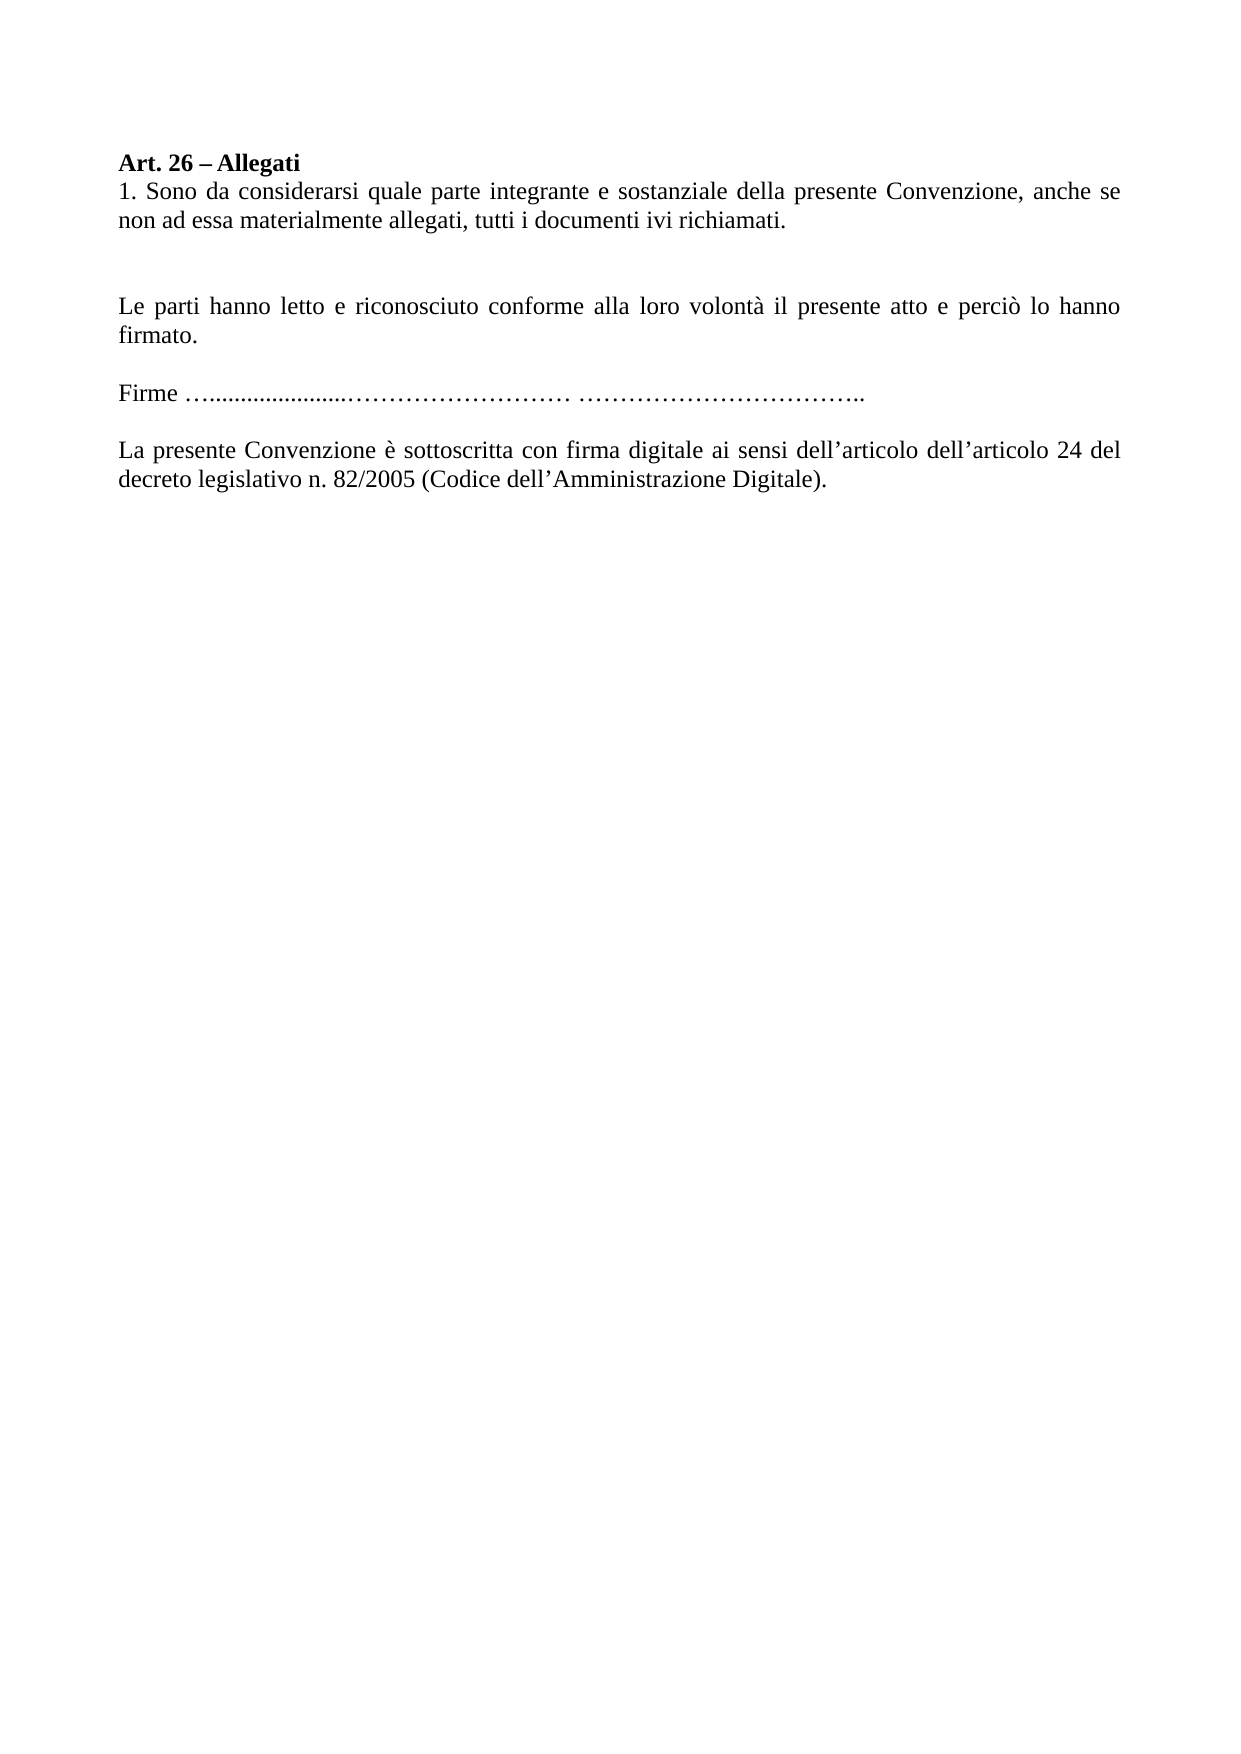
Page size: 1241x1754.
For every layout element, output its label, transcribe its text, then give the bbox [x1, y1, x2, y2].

text La presente Convenzione è sottoscritta con firma digitale ai sensi dell’articolo dell’articolo 24 del decreto legislativo n. 82/2005 (Codice dell’Amministrazione Digitale). [118, 435, 1122, 493]
text Art. 26 – Allegati [118, 148, 1122, 176]
text Firme …......................……………………… …………………………….. [118, 378, 1122, 406]
text 1. Sono da considerarsi quale parte integrante e sostanziale della presente Convenzione, anche se non ad essa materialmente allegati, tutti i documenti ivi richiamati. [118, 176, 1122, 234]
text Le parti hanno letto e riconosciuto conforme alla loro volontà il presente atto e perciò lo hanno firmato. [118, 291, 1122, 349]
